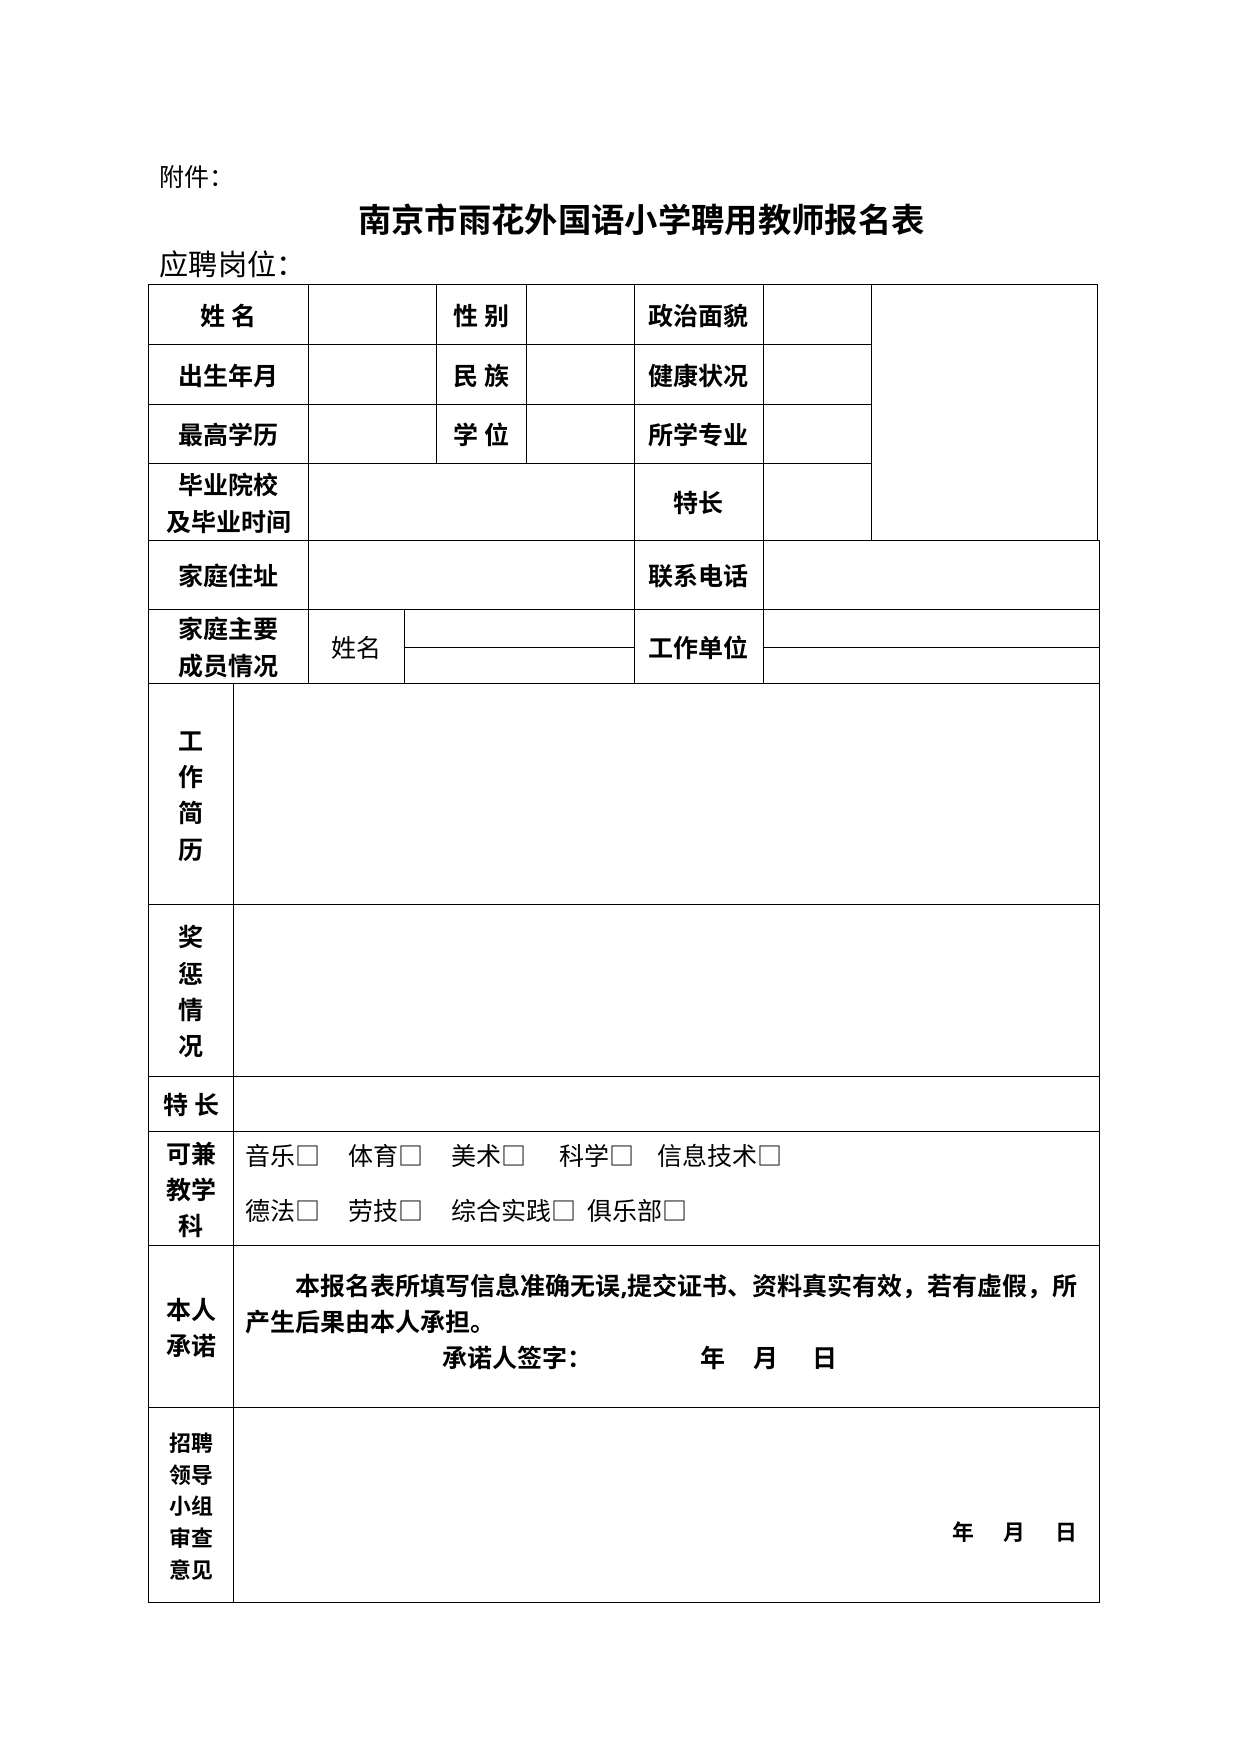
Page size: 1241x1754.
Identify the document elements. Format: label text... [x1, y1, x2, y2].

table_cell 年 月 日 [234, 1408, 1099, 1602]
table_cell [234, 905, 1099, 1076]
table_cell 出生年月 [149, 345, 308, 404]
table_cell [405, 610, 634, 647]
table_cell 本人承诺 [149, 1246, 233, 1407]
table_cell 毕业院校 及毕业时间 [149, 464, 308, 540]
table_cell 招聘 领导 小组 审查 意见 [149, 1408, 233, 1602]
table_cell [764, 648, 1099, 683]
table_cell 工 作 简 历 [149, 684, 233, 904]
table_cell 家庭主要 成员情况 [149, 610, 308, 683]
table_cell 学 位 [437, 405, 526, 463]
table_cell 音乐□ 体育□ 美术□ 科学□ 信息技术□ 德法□ 劳技□ 综合实践□ 俱乐部□ [234, 1132, 1099, 1245]
table_cell [527, 405, 634, 463]
table_cell [764, 610, 1099, 647]
table_cell [764, 541, 1099, 609]
text 南京市雨花外国语小学聘用教师报名表 [159, 194, 1056, 242]
table_cell [527, 345, 634, 404]
table_cell [764, 405, 871, 463]
table_cell 奖 惩 情 况 [149, 905, 233, 1076]
table_cell 健康状况 [635, 345, 763, 404]
table_cell 特 长 [149, 1077, 233, 1131]
table_header [309, 285, 436, 344]
text 应聘岗位： [159, 242, 1081, 284]
table_header [872, 285, 1097, 540]
table_cell [309, 405, 436, 463]
table_header 政治面貌 [635, 285, 763, 344]
table_cell [309, 464, 634, 540]
table_cell 姓名 [309, 610, 404, 683]
table_cell 所学专业 [635, 405, 763, 463]
table_cell 可兼教学科 [149, 1132, 233, 1245]
table_cell [764, 464, 871, 540]
table_cell 联系电话 [635, 541, 763, 609]
text 附件： [159, 150, 1056, 194]
table_header 性 别 [437, 285, 526, 344]
table_cell [309, 345, 436, 404]
table_cell 本报名表所填写信息准确无误,提交证书、资料真实有效，若有虚假，所产生后果由本人承担。 承诺人签字： 年 月 日 [234, 1246, 1099, 1407]
table_cell [234, 1077, 1099, 1131]
table_cell [405, 648, 634, 683]
table_cell 家庭住址 [149, 541, 308, 609]
table_cell 最高学历 [149, 405, 308, 463]
table_header 姓 名 [149, 285, 308, 344]
table_cell [234, 684, 1099, 904]
table_cell 特长 [635, 464, 763, 540]
table_cell [309, 541, 634, 609]
table_header [527, 285, 634, 344]
table_cell [764, 345, 871, 404]
table_header [764, 285, 871, 344]
table_cell 工作单位 [635, 610, 763, 683]
table_cell 民 族 [437, 345, 526, 404]
